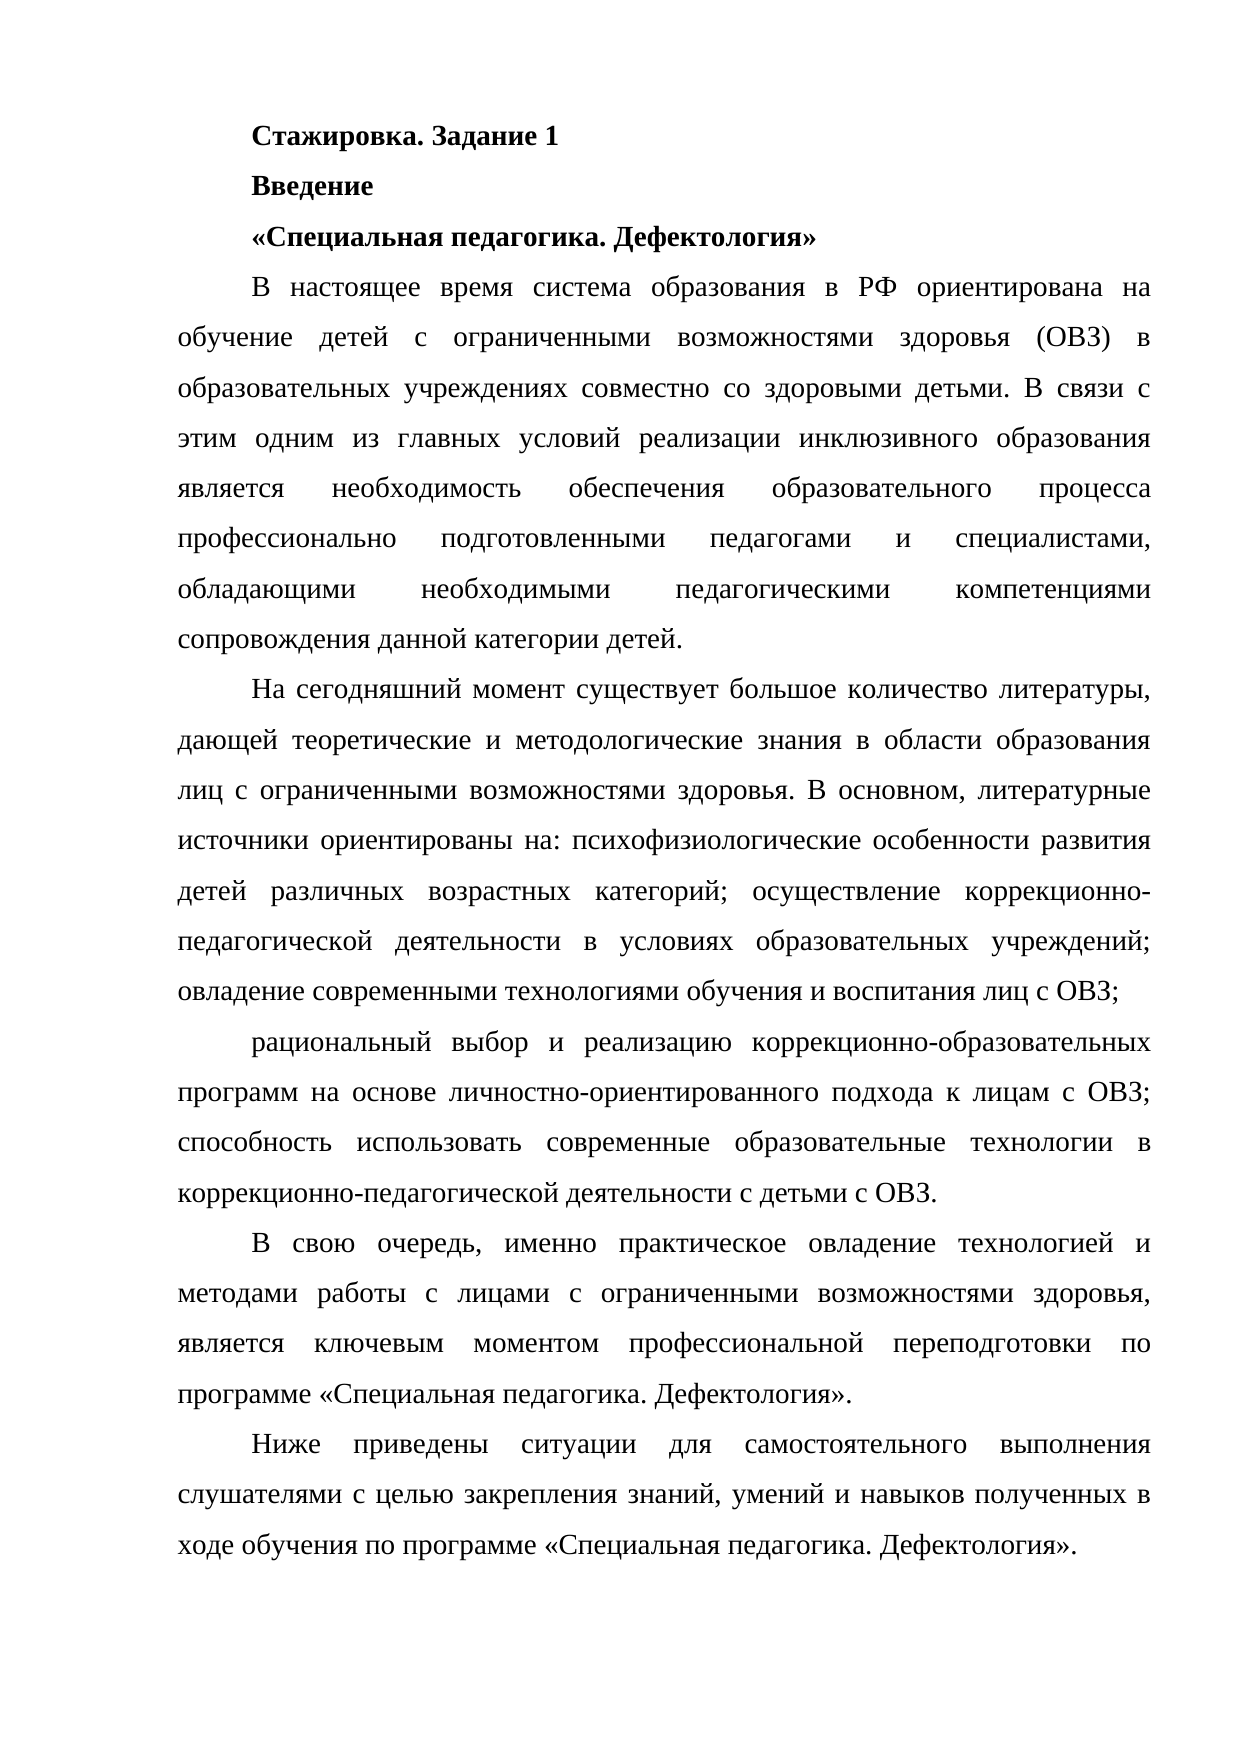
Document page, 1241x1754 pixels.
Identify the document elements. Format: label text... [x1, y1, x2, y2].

text Ниже приведены ситуации для самостоятельного выполнения слушателями с целью закрепления знаний, умений и навыков полученных в ходе обучения по программе «Специальная педагогика. Дефектология». [177, 1426, 1152, 1560]
text В настоящее время система образования в РФ ориентирована на обучение детей с ограниченными возможностями здоровья (ОВЗ) в образовательных учреждениях совместно со здоровыми детьми. В связи с этим одним из главных условий реализации инклюзивного образования является необходимость обеспечения образовательного процесса профессионально подготовленными педагогами и специалистами, обладающими необходимыми педагогическими компетенциями сопровождения данной категории детей. [177, 269, 1152, 655]
text В свою очередь, именно практическое овладение технологией и методами работы с лицами с ограниченными возможностями здоровья, является ключевым моментом профессиональной переподготовки по программе «Специальная педагогика. Дефектология». [177, 1225, 1152, 1409]
text Стажировка. Задание 1 [177, 118, 1152, 152]
text «Специальная педагогика. Дефектология» [177, 219, 1152, 252]
text На сегодняшний момент существует большое количество литературы, дающей теоретические и методологические знания в области образования лиц с ограниченными возможностями здоровья. В основном, литературные источники ориентированы на: психофизиологические особенности развития детей различных возрастных категорий; осуществление коррекционно-педагогической деятельности в условиях образовательных учреждений; овладение современными технологиями обучения и воспитания лиц с ОВЗ; [177, 672, 1152, 1007]
text рациональный выбор и реализацию коррекционно-образовательных программ на основе личностно-ориентированного подхода к лицам с ОВЗ; способность использовать современные образовательные технологии в коррекционно-педагогической деятельности с детьми с ОВЗ. [177, 1024, 1152, 1208]
text Введение [177, 168, 1152, 202]
